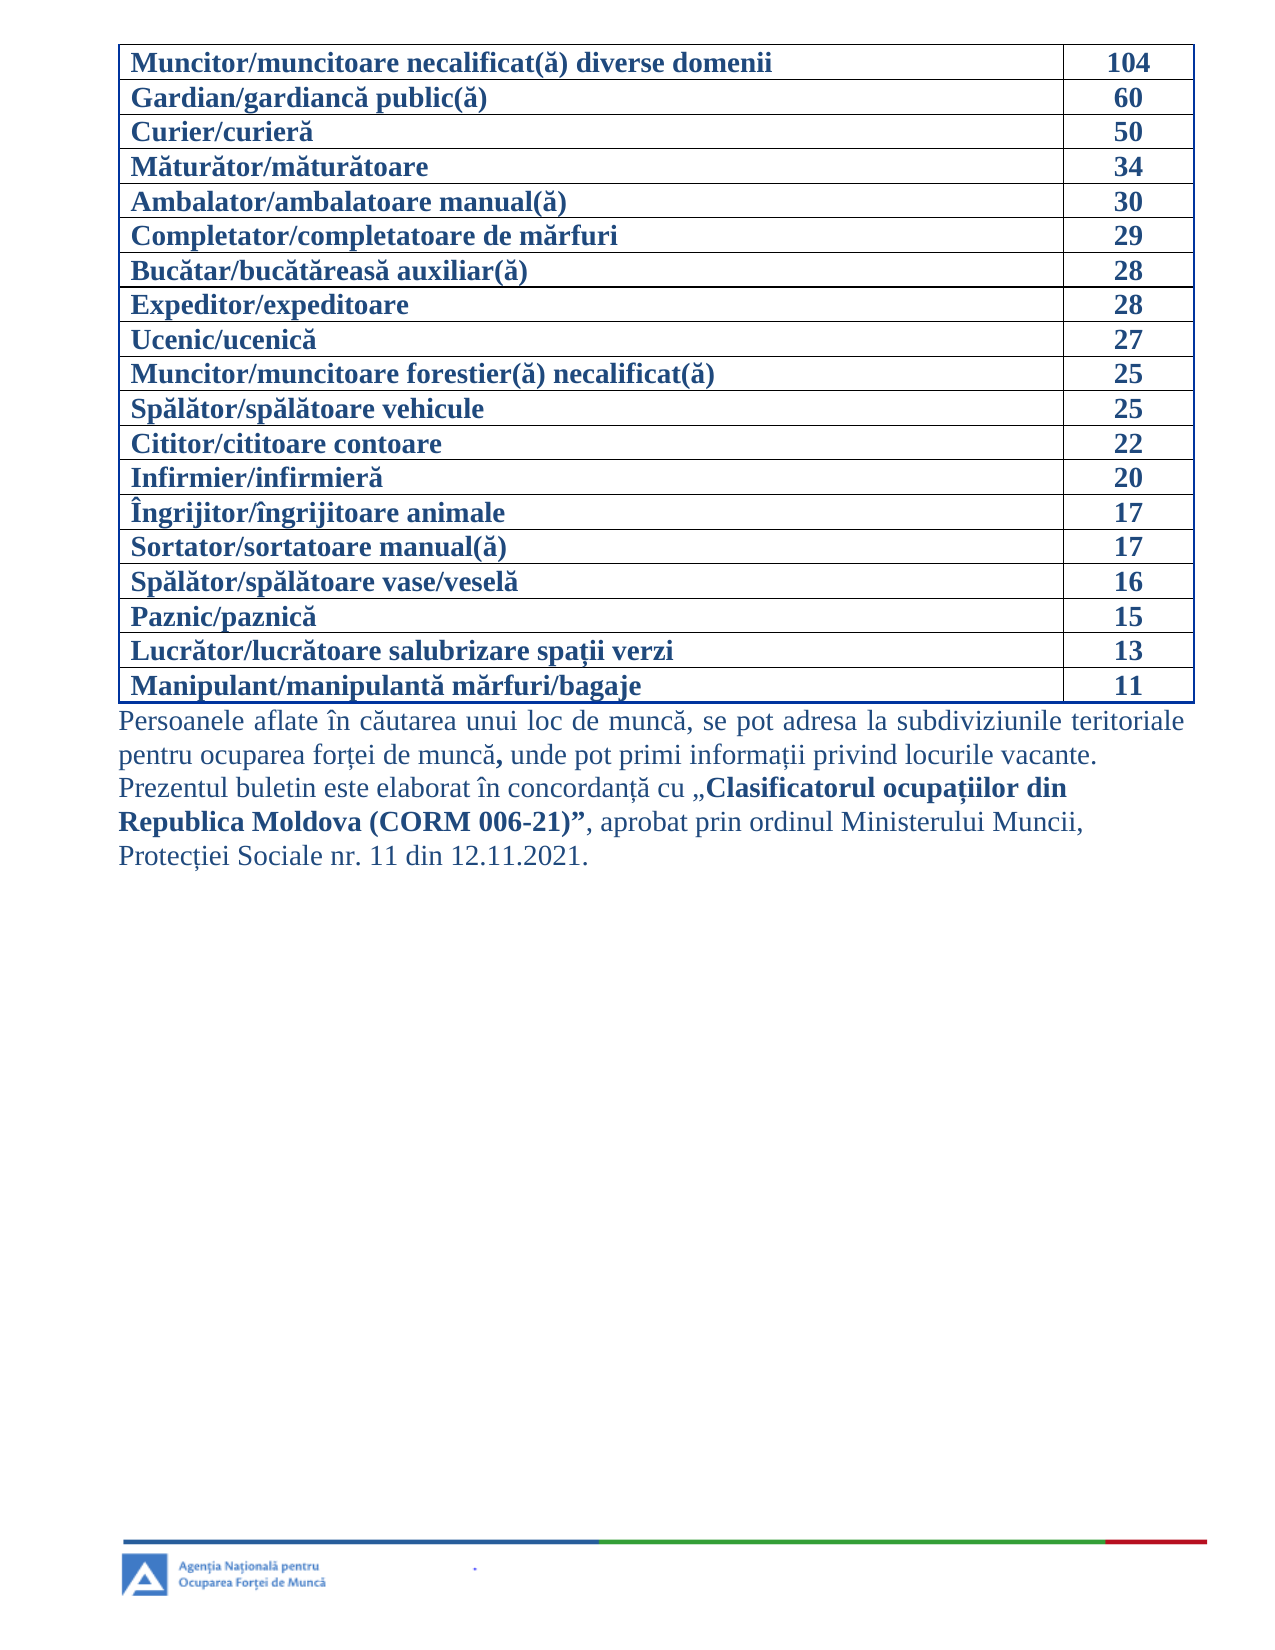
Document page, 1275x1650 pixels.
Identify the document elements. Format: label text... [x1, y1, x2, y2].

table_cell Curier/curieră [120, 115, 1063, 148]
table_cell 29 [1064, 218, 1193, 252]
table_cell 17 [1064, 495, 1193, 528]
table_cell Manipulant/manipulantă mărfuri/bagaje [120, 668, 1063, 701]
table_cell 28 [1064, 253, 1193, 286]
table_cell Infirmier/infirmieră [120, 460, 1063, 494]
picture [118, 1534, 1208, 1605]
table_cell 60 [1064, 80, 1193, 113]
text Persoanele aflate în căutarea unui loc de muncă, se pot adresa la subdiviziunile teritoriale pentru ocuparea forței de muncă, unde pot primi informații privind locurile vacante. [118, 704, 1186, 771]
table_cell 25 [1064, 357, 1193, 390]
table_cell Muncitor/muncitoare forestier(ă) necalificat(ă) [120, 357, 1063, 390]
table_cell Expeditor/expeditoare [120, 288, 1063, 321]
table_cell Spălător/spălătoare vehicule [120, 391, 1063, 425]
table_cell 27 [1064, 322, 1193, 356]
table_cell Paznic/paznică [120, 599, 1063, 632]
table_cell 28 [1064, 288, 1193, 321]
table_cell 104 [1064, 45, 1193, 79]
table_cell Sortator/sortatoare manual(ă) [120, 530, 1063, 563]
table_cell Cititor/cititoare contoare [120, 426, 1063, 459]
table_cell Muncitor/muncitoare necalificat(ă) diverse domenii [120, 45, 1063, 79]
table_cell 17 [1064, 530, 1193, 563]
table_cell Lucrător/lucrătoare salubrizare spații verzi [120, 633, 1063, 667]
table_cell 20 [1064, 460, 1193, 494]
text Prezentul buletin este elaborat în concordanță cu „Clasificatorul ocupațiilor din [103, 771, 1186, 804]
table_cell 13 [1064, 633, 1193, 667]
table_cell Îngrijitor/îngrijitoare animale [120, 495, 1063, 528]
table_cell Bucătar/bucătăreasă auxiliar(ă) [120, 253, 1063, 286]
table_cell 11 [1064, 668, 1193, 701]
table_cell 22 [1064, 426, 1193, 459]
table_cell Gardian/gardiancă public(ă) [120, 80, 1063, 113]
table_cell Completator/completatoare de mărfuri [120, 218, 1063, 252]
table_cell 25 [1064, 391, 1193, 425]
table_cell Ambalator/ambalatoare manual(ă) [120, 184, 1063, 217]
table_cell Ucenic/ucenică [120, 322, 1063, 356]
table_cell 30 [1064, 184, 1193, 217]
table_cell 15 [1064, 599, 1193, 632]
table_cell 50 [1064, 115, 1193, 148]
table_cell Spălător/spălătoare vase/veselă [120, 564, 1063, 598]
text Republica Moldova (CORM 006-21)”, aprobat prin ordinul Ministerului Muncii, [103, 804, 1186, 838]
table_cell 34 [1064, 149, 1193, 183]
table_cell 16 [1064, 564, 1193, 598]
table_cell Măturător/măturătoare [120, 149, 1063, 183]
text Protecției Sociale nr. 11 din 12.11.2021. [103, 838, 1186, 871]
